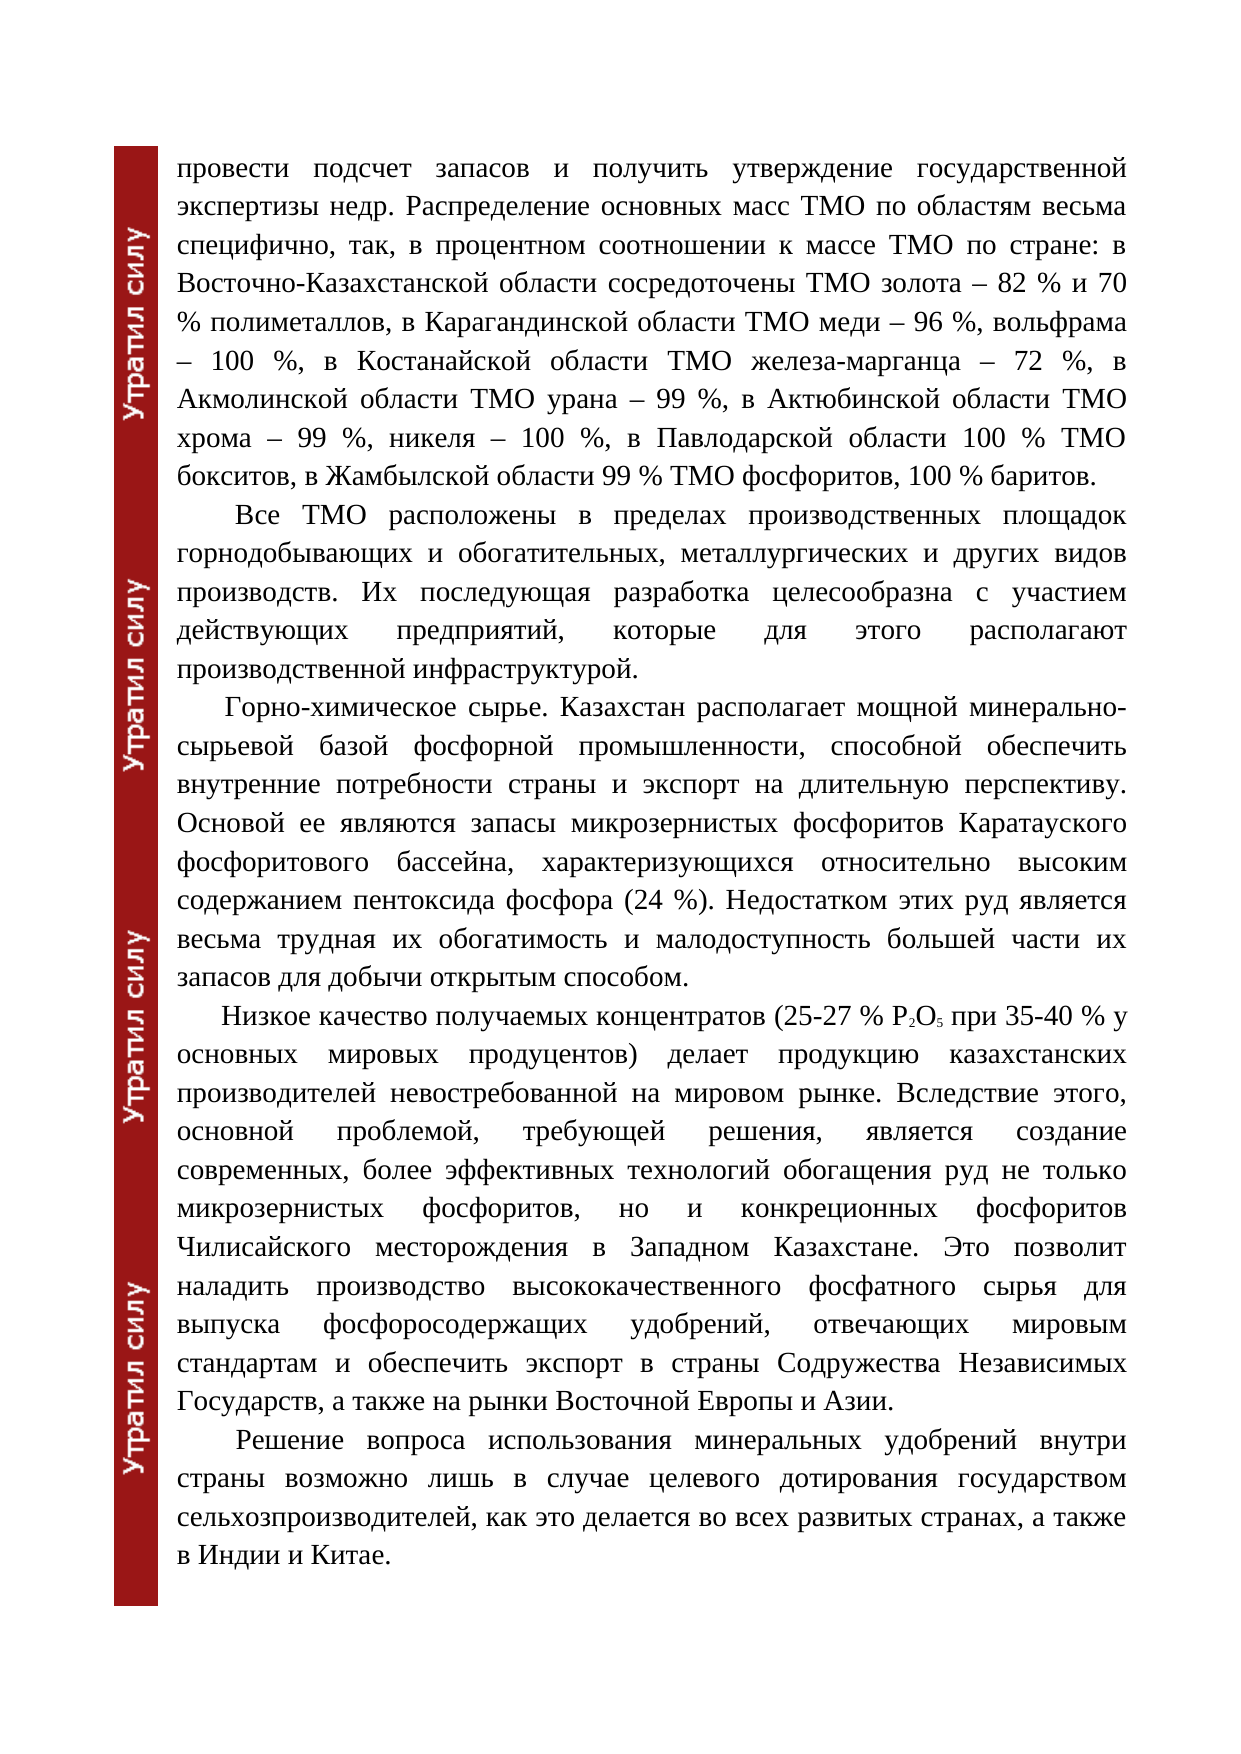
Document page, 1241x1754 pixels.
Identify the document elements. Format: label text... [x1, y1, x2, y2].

text Все ТМО расположены в пределах производственных площадок горнодобывающих и обогатительных, металлургических и других видов производств. Их последующая разработка целесообразна с участием действующих предприятий, которые для этого располагают производственной инфраструктурой. [112, 497, 1128, 684]
picture [114, 146, 158, 150]
picture [114, 684, 158, 689]
picture [114, 1571, 158, 1606]
picture [114, 993, 158, 998]
picture [114, 492, 158, 497]
text Решение вопроса использования минеральных удобрений внутри страны возможно лишь в случае целевого дотирования государством сельхозпроизводителей, как это делается во всех развитых странах, а также в Индии и Китае. [112, 1422, 1128, 1571]
text Горно-химическое сырье. Казахстан располагает мощной минерально-сырьевой базой фосфорной промышленности, способной обеспечить внутренние потребности страны и экспорт на длительную перспективу. Основой ее являются запасы микрозернистых фосфоритов Каратауского фосфоритового бассейна, характеризующихся относительно высоким содержанием пентоксида фосфора (24 %). Недостатком этих руд является весьма трудная их обогатимость и малодоступность большей части их запасов для добычи открытым способом. [112, 689, 1128, 993]
text Низкое качество получаемых концентратов (25-27 % Р2О5 при 35-40 % у основных мировых продуцентов) делает продукцию казахстанских производителей невостребованной на мировом рынке. Вследствие этого, основной проблемой, требующей решения, является создание современных, более эффективных технологий обогащения руд не только микрозернистых фосфоритов, но и конкреционных фосфоритов Чилисайского месторождения в Западном Казахстане. Это позволит наладить производство высококачественного фосфатного сырья для выпуска фосфоросодержащих удобрений, отвечающих мировым стандартам и обеспечить экспорт в страны Содружества Независимых Государств, а также на рынки Восточной Европы и Азии. [112, 998, 1128, 1417]
picture [114, 1417, 158, 1422]
